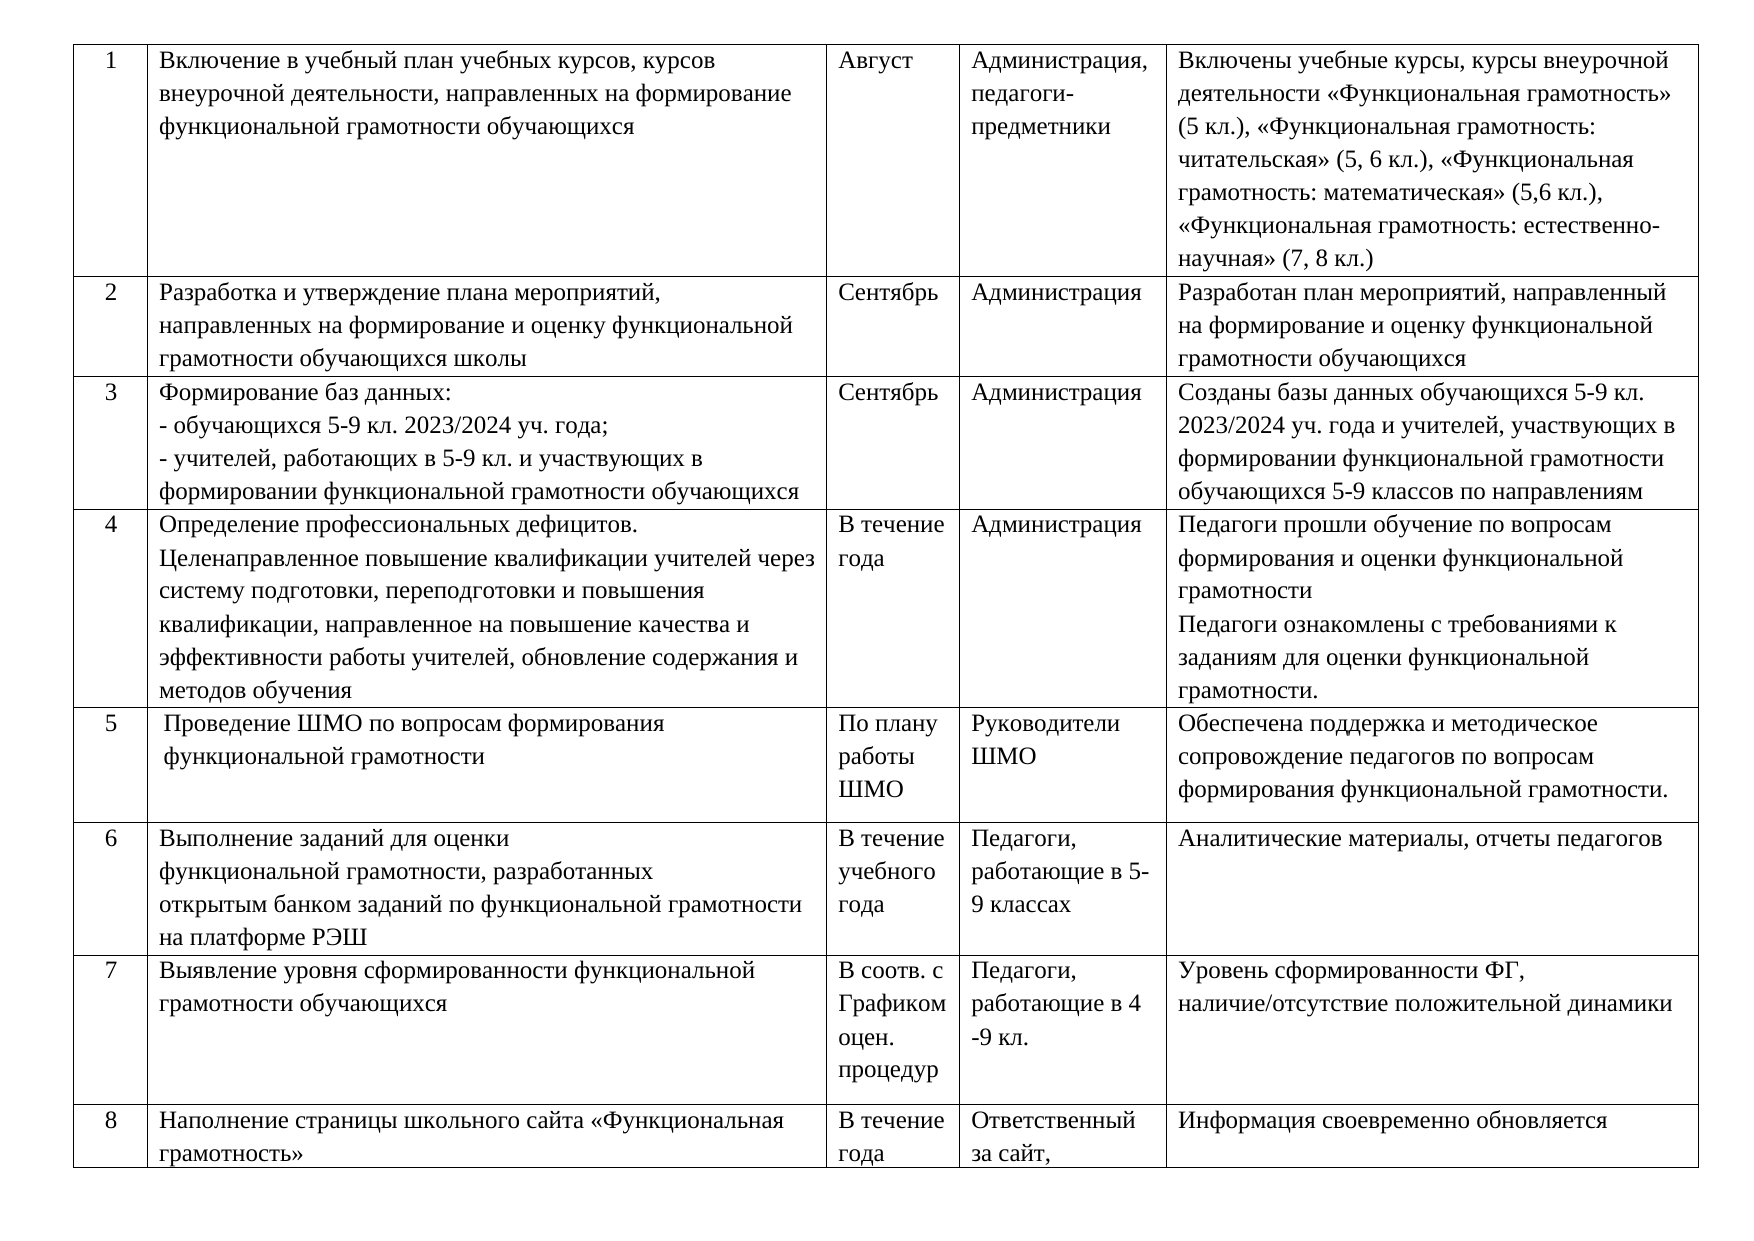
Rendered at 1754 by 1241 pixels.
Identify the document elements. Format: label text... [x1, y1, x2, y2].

table_cell Определение профессиональных дефицитов. Целенаправленное повышение квалификации учителей через систему подготовки, переподготовки и повышения квалификации, направленное на повышение качества и эффективности работы учителей, обновление содержания и методов обучения [148, 510, 826, 707]
table_cell Август [827, 45, 959, 276]
table_cell 5 [74, 708, 147, 822]
table_cell Созданы базы данных обучающихся 5-9 кл. 2023/2024 уч. года и учителей, участвующих в формировании функциональной грамотности обучающихся 5-9 классов по направлениям [1167, 377, 1698, 508]
table_cell Выявление уровня сформированности функциональной грамотности обучающихся [148, 956, 826, 1104]
table_cell В течение учебного года [827, 823, 959, 954]
table_cell Администрация, педагоги-предметники [960, 45, 1166, 276]
table_cell 8 [74, 1105, 147, 1167]
table_cell Педагоги прошли обучение по вопросам формирования и оценки функциональной грамотности Педагоги ознакомлены с требованиями к заданиям для оценки функциональной грамотности. [1167, 510, 1698, 707]
table_cell Уровень сформированности ФГ, наличие/отсутствие положительной динамики [1167, 956, 1698, 1104]
table_cell Педагоги, работающие в 5-9 классах [960, 823, 1166, 954]
table_cell Администрация [960, 377, 1166, 508]
table_cell Администрация [960, 510, 1166, 707]
table_cell Формирование баз данных: - обучающихся 5-9 кл. 2023/2024 уч. года; - учителей, работающих в 5-9 кл. и участвующих в формировании функциональной грамотности обучающихся [148, 377, 826, 508]
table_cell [1167, 1105, 1698, 1167]
table_cell 6 [74, 823, 147, 954]
table_cell Педагоги, работающие в 4 -9 кл. [960, 956, 1166, 1104]
table_cell Проведение ШМО по вопросам формирования функциональной грамотности [148, 708, 826, 822]
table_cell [148, 1105, 826, 1167]
table_cell Администрация [960, 277, 1166, 376]
table_cell Руководители ШМО [960, 708, 1166, 822]
table_cell По плану работы ШМО [827, 708, 959, 822]
table_cell 2 [74, 277, 147, 376]
table_cell 3 [74, 377, 147, 508]
table_cell В течение года [827, 510, 959, 707]
table_cell Сентябрь [827, 277, 959, 376]
table_cell Сентябрь [827, 377, 959, 508]
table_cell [960, 1105, 1166, 1167]
table_cell Обеспечена поддержка и методическое сопровождение педагогов по вопросам формирования функциональной грамотности. [1167, 708, 1698, 822]
table_cell Разработка и утверждение плана мероприятий, направленных на формирование и оценку функциональной грамотности обучающихся школы [148, 277, 826, 376]
table_cell В течение года [827, 1105, 959, 1167]
table_cell Разработан план мероприятий, направленный на формирование и оценку функциональной грамотности обучающихся [1167, 277, 1698, 376]
table_cell Выполнение заданий для оценки функциональной грамотности, разработанных открытым банком заданий по функциональной грамотности на платформе РЭШ [148, 823, 826, 954]
table_cell В соотв. с Графиком оцен. процедур [827, 956, 959, 1104]
table_cell 4 [74, 510, 147, 707]
table_cell 1 [74, 45, 147, 276]
table_cell 7 [74, 956, 147, 1104]
table_cell Включены учебные курсы, курсы внеурочной деятельности «Функциональная грамотность» (5 кл.), «Функциональная грамотность: читательская» (5, 6 кл.), «Функциональная грамотность: математическая» (5,6 кл.), «Функциональная грамотность: естественно-научная» (7, 8 кл.) [1167, 45, 1698, 276]
table_cell Аналитические материалы, отчеты педагогов [1167, 823, 1698, 954]
table_cell Включение в учебный план учебных курсов, курсов внеурочной деятельности, направленных на формирование функциональной грамотности обучающихся [148, 45, 826, 276]
